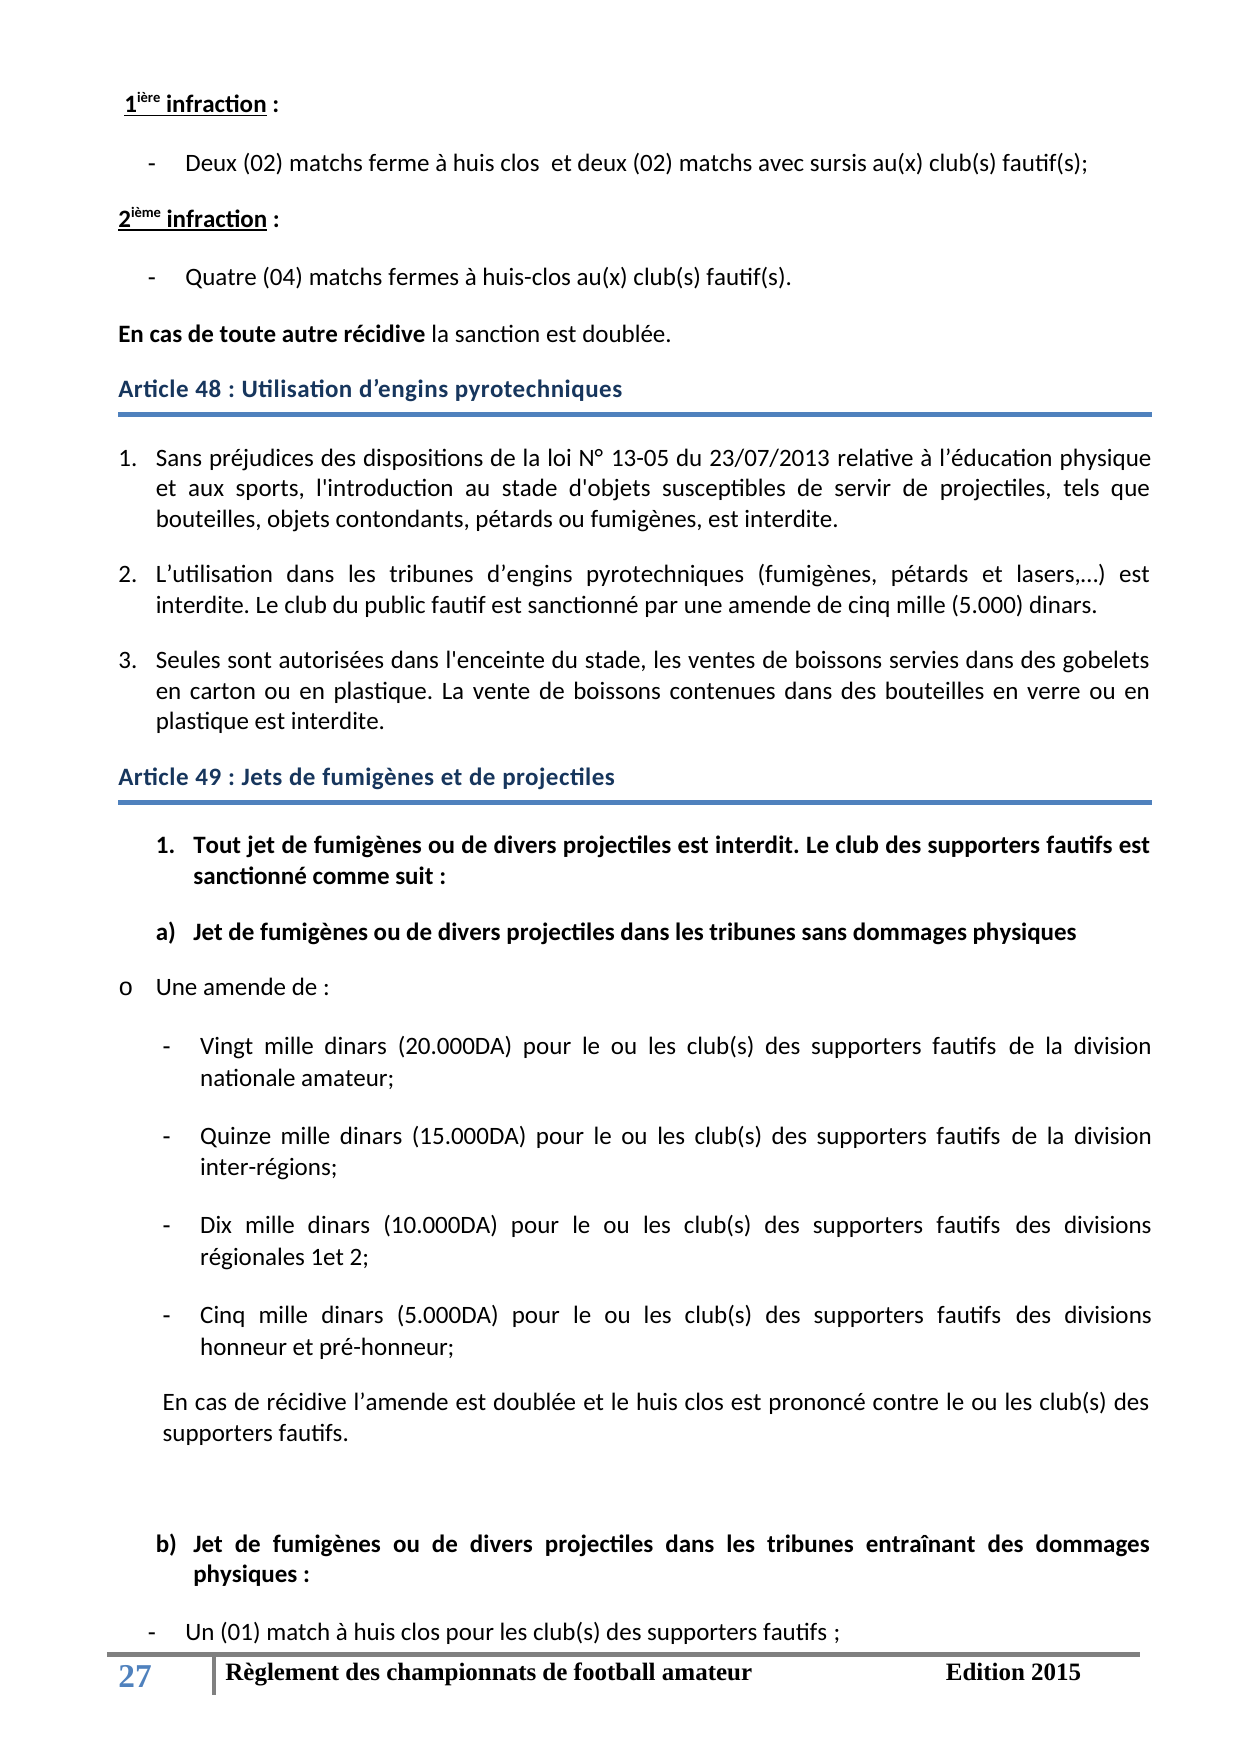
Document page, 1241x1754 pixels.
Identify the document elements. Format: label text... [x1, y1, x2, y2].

title Article 48 : Utilisation d’engins pyrotechniques [118, 373, 1152, 412]
list Tout jet de fumigènes ou de divers projectiles est interdit. Le club des supporters fautifs est sanctionné comme suit : [156, 829, 1152, 891]
list Jet de fumigènes ou de divers projectiles dans les tribunes entraînant des dommages physiques : [156, 1528, 1152, 1589]
text En cas de récidive l’amende est doublée et le huis clos est prononcé contre le ou les club(s) des supporters fautifs. [162, 1386, 1152, 1447]
text En cas de toute autre récidive la sanction est doublée. [118, 318, 1152, 348]
list Quinze mille dinars (15.000DA) pour le ou les club(s) des supporters fautifs de la division inter-régions; [162, 1117, 1152, 1182]
list Un (01) match à huis clos pour les club(s) des supporters fautifs ; [148, 1614, 1152, 1648]
list Seules sont autorisées dans l'enceinte du stade, les ventes de boissons servies dans des gobelets en carton ou en plastique. La vente de boissons contenues dans des bouteilles en verre ou en plastique est interdite. [118, 644, 1152, 736]
list Dix mille dinars (10.000DA) pour le ou les club(s) des supporters fautifs des divisions régionales 1et 2; [162, 1207, 1152, 1272]
text 2ième infraction : [118, 203, 1152, 234]
list Sans préjudices des dispositions de la loi N° 13-05 du 23/07/2013 relative à l’éducation physique et aux sports, l'introduction au stade d'objets susceptibles de servir de projectiles, tels que bouteilles, objets contondants, pétards ou fumigènes, est interdite. [118, 442, 1152, 533]
list Deux (02) matchs ferme à huis clos et deux (02) matchs avec sursis au(x) club(s) fautif(s); [148, 144, 1152, 178]
list Cinq mille dinars (5.000DA) pour le ou les club(s) des supporters fautifs des divisions honneur et pré-honneur; [162, 1297, 1152, 1361]
title Article 49 : Jets de fumigènes et de projectiles [118, 761, 1152, 800]
list Quatre (04) matchs fermes à huis-clos au(x) club(s) fautif(s). [148, 259, 1152, 293]
text 1ière infraction : [118, 89, 1152, 119]
list Jet de fumigènes ou de divers projectiles dans les tribunes sans dommages physiques [156, 916, 1152, 946]
list Vingt mille dinars (20.000DA) pour le ou les club(s) des supporters fautifs de la division nationale amateur; [162, 1028, 1152, 1092]
list L’utilisation dans les tribunes d’engins pyrotechniques (fumigènes, pétards et lasers,…) est interdite. Le club du public fautif est sanctionné par une amende de cinq mille (5.000) dinars. [118, 558, 1152, 619]
list Une amende de : [118, 971, 1152, 1003]
